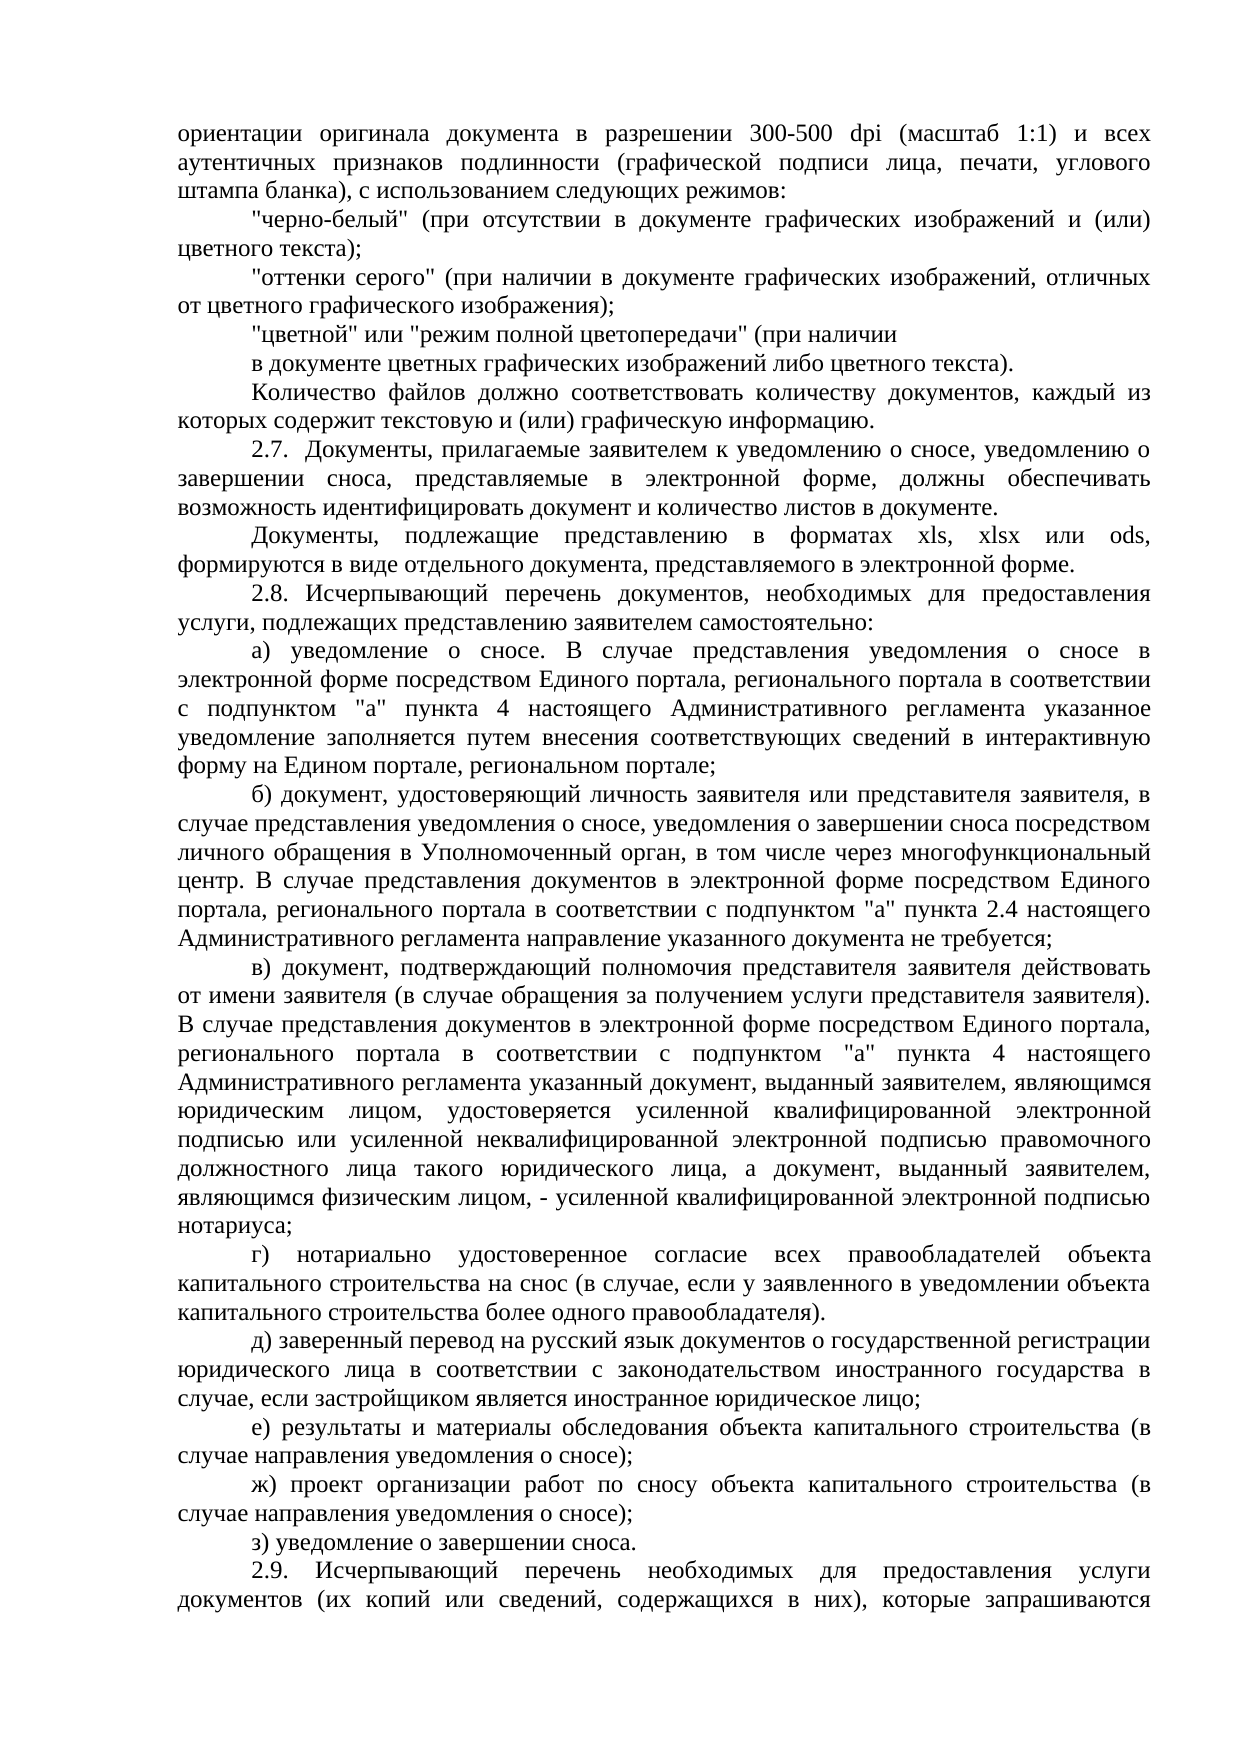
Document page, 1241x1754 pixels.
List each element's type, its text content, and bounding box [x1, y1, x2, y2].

text а) уведомление о сносе. В случае представления уведомления о сносе в электронной форме посредством Единого портала, регионального портала в соответствии с подпунктом "а" пункта 4 настоящего Административного регламента указанное уведомление заполняется путем внесения соответствующих сведений в интерактивную форму на Едином портале, региональном портале; [177, 636, 1152, 779]
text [177, 1556, 1152, 1613]
text "цветной" или "режим полной цветопередачи" (при наличии [177, 319, 1152, 348]
text Количество файлов должно соответствовать количеству документов, каждый из которых содержит текстовую и (или) графическую информацию. [177, 377, 1152, 434]
text 2.7. Документы, прилагаемые заявителем к уведомлению о сносе, уведомлению о завершении сноса, представляемые в электронной форме, должны обеспечивать возможность идентифицировать документ и количество листов в документе. [177, 434, 1152, 521]
text ж) проект организации работ по сносу объекта капитального строительства (в случае направления уведомления о сносе); [177, 1469, 1152, 1527]
text з) уведомление о завершении сноса. [177, 1527, 1152, 1556]
text Документы, подлежащие представлению в форматах xls, xlsx или ods, формируются в виде отдельного документа, представляемого в электронной форме. [177, 521, 1152, 578]
text в документе цветных графических изображений либо цветного текста). [177, 348, 1152, 377]
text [177, 118, 1152, 204]
text "оттенки серого" (при наличии в документе графических изображений, отличных от цветного графического изображения); [177, 262, 1152, 319]
text д) заверенный перевод на русский язык документов о государственной регистрации юридического лица в соответствии с законодательством иностранного государства в случае, если застройщиком является иностранное юридическое лицо; [177, 1326, 1152, 1412]
text 2.8. Исчерпывающий перечень документов, необходимых для предоставления услуги, подлежащих представлению заявителем самостоятельно: [177, 578, 1152, 636]
text б) документ, удостоверяющий личность заявителя или представителя заявителя, в случае представления уведомления о сносе, уведомления о завершении сноса посредством личного обращения в Уполномоченный орган, в том числе через многофункциональный центр. В случае представления документов в электронной форме посредством Единого портала, регионального портала в соответствии с подпунктом "а" пункта 2.4 настоящего Административного регламента направление указанного документа не требуется; [177, 779, 1152, 952]
text е) результаты и материалы обследования объекта капитального строительства (в случае направления уведомления о сносе); [177, 1412, 1152, 1469]
text в) документ, подтверждающий полномочия представителя заявителя действовать от имени заявителя (в случае обращения за получением услуги представителя заявителя). В случае представления документов в электронной форме посредством Единого портала, регионального портала в соответствии с подпунктом "а" пункта 4 настоящего Административного регламента указанный документ, выданный заявителем, являющимся юридическим лицом, удостоверяется усиленной квалифицированной электронной подписью или усиленной неквалифицированной электронной подписью правомочного должностного лица такого юридического лица, а документ, выданный заявителем, являющимся физическим лицом, - усиленной квалифицированной электронной подписью нотариуса; [177, 952, 1152, 1239]
text "черно-белый" (при отсутствии в документе графических изображений и (или) цветного текста); [177, 204, 1152, 262]
text г) нотариально удостоверенное согласие всех правообладателей объекта капитального строительства на снос (в случае, если у заявленного в уведомлении объекта капитального строительства более одного правообладателя). [177, 1239, 1152, 1326]
